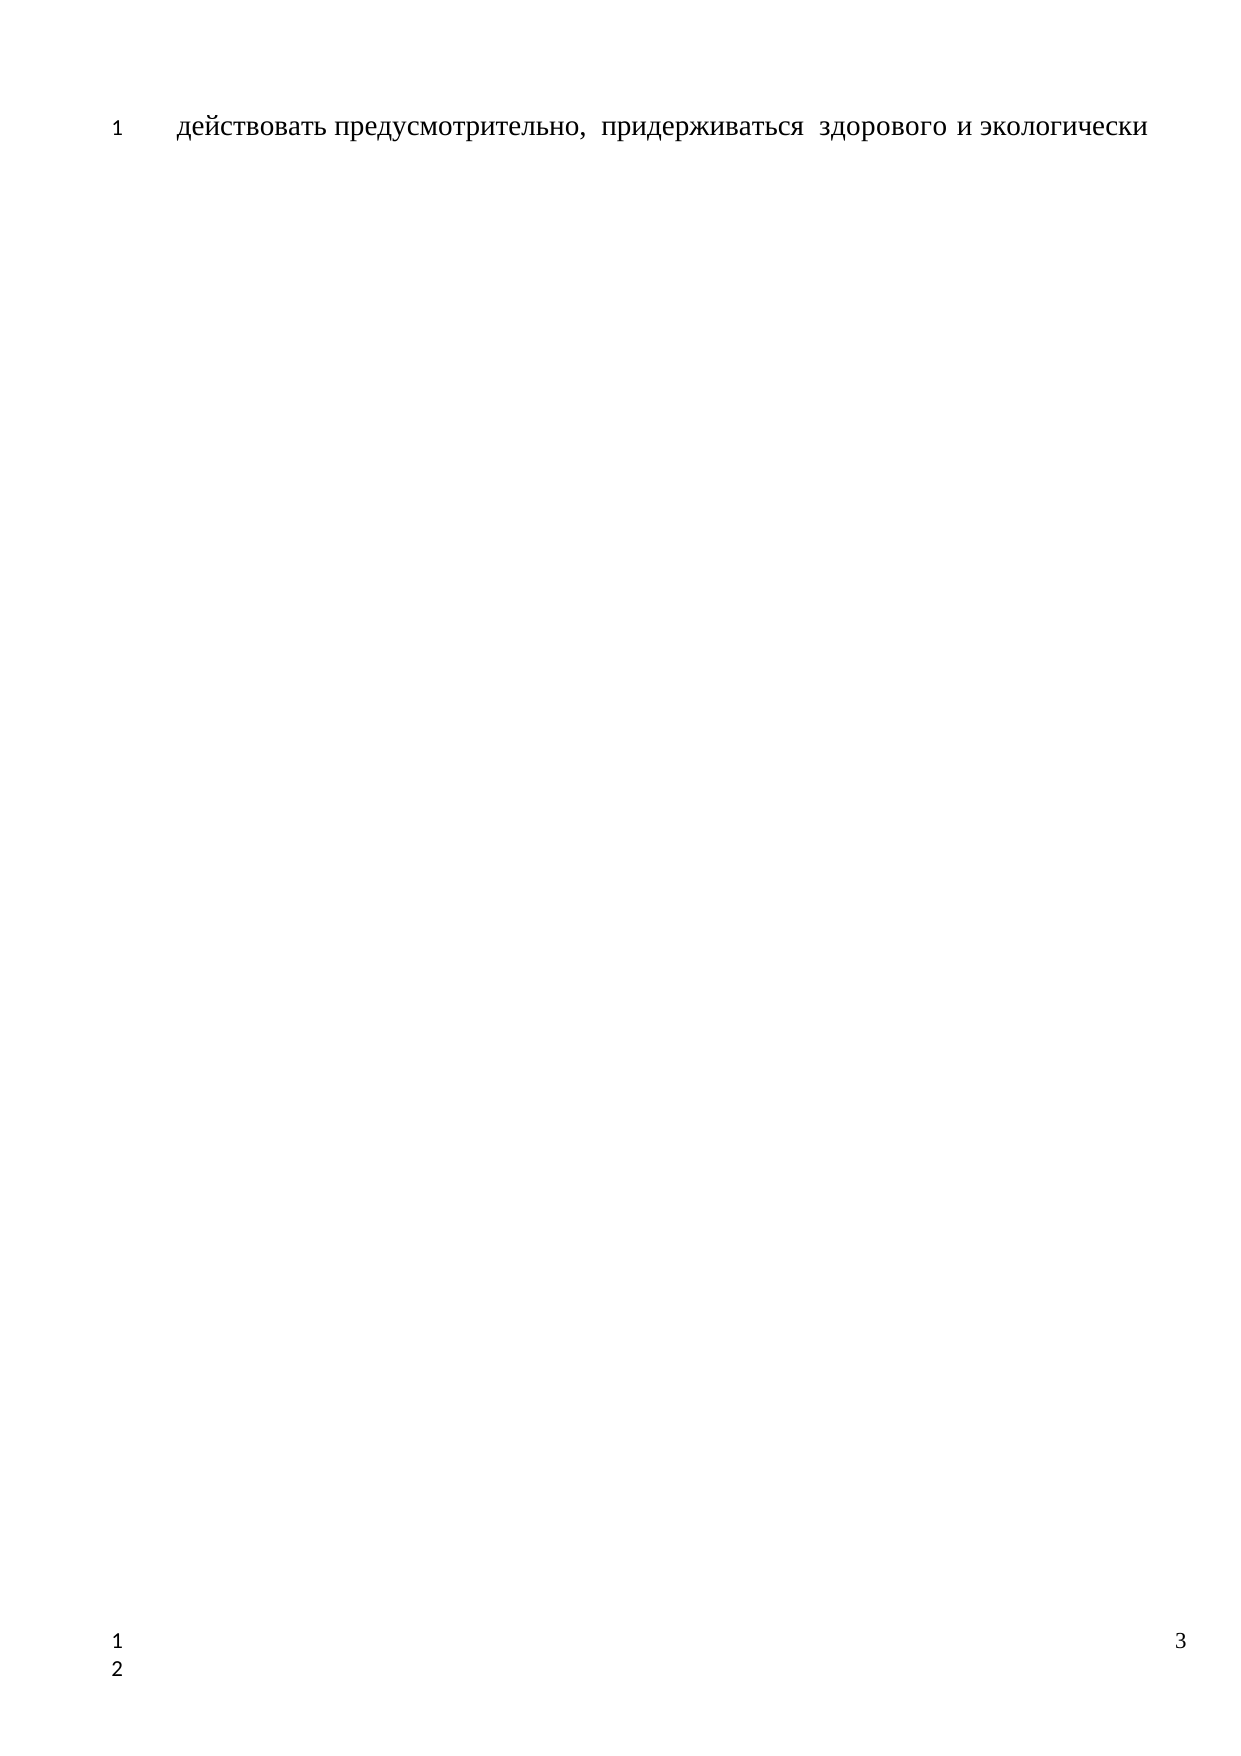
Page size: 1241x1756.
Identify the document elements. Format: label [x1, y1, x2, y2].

text [177, 108, 1153, 142]
